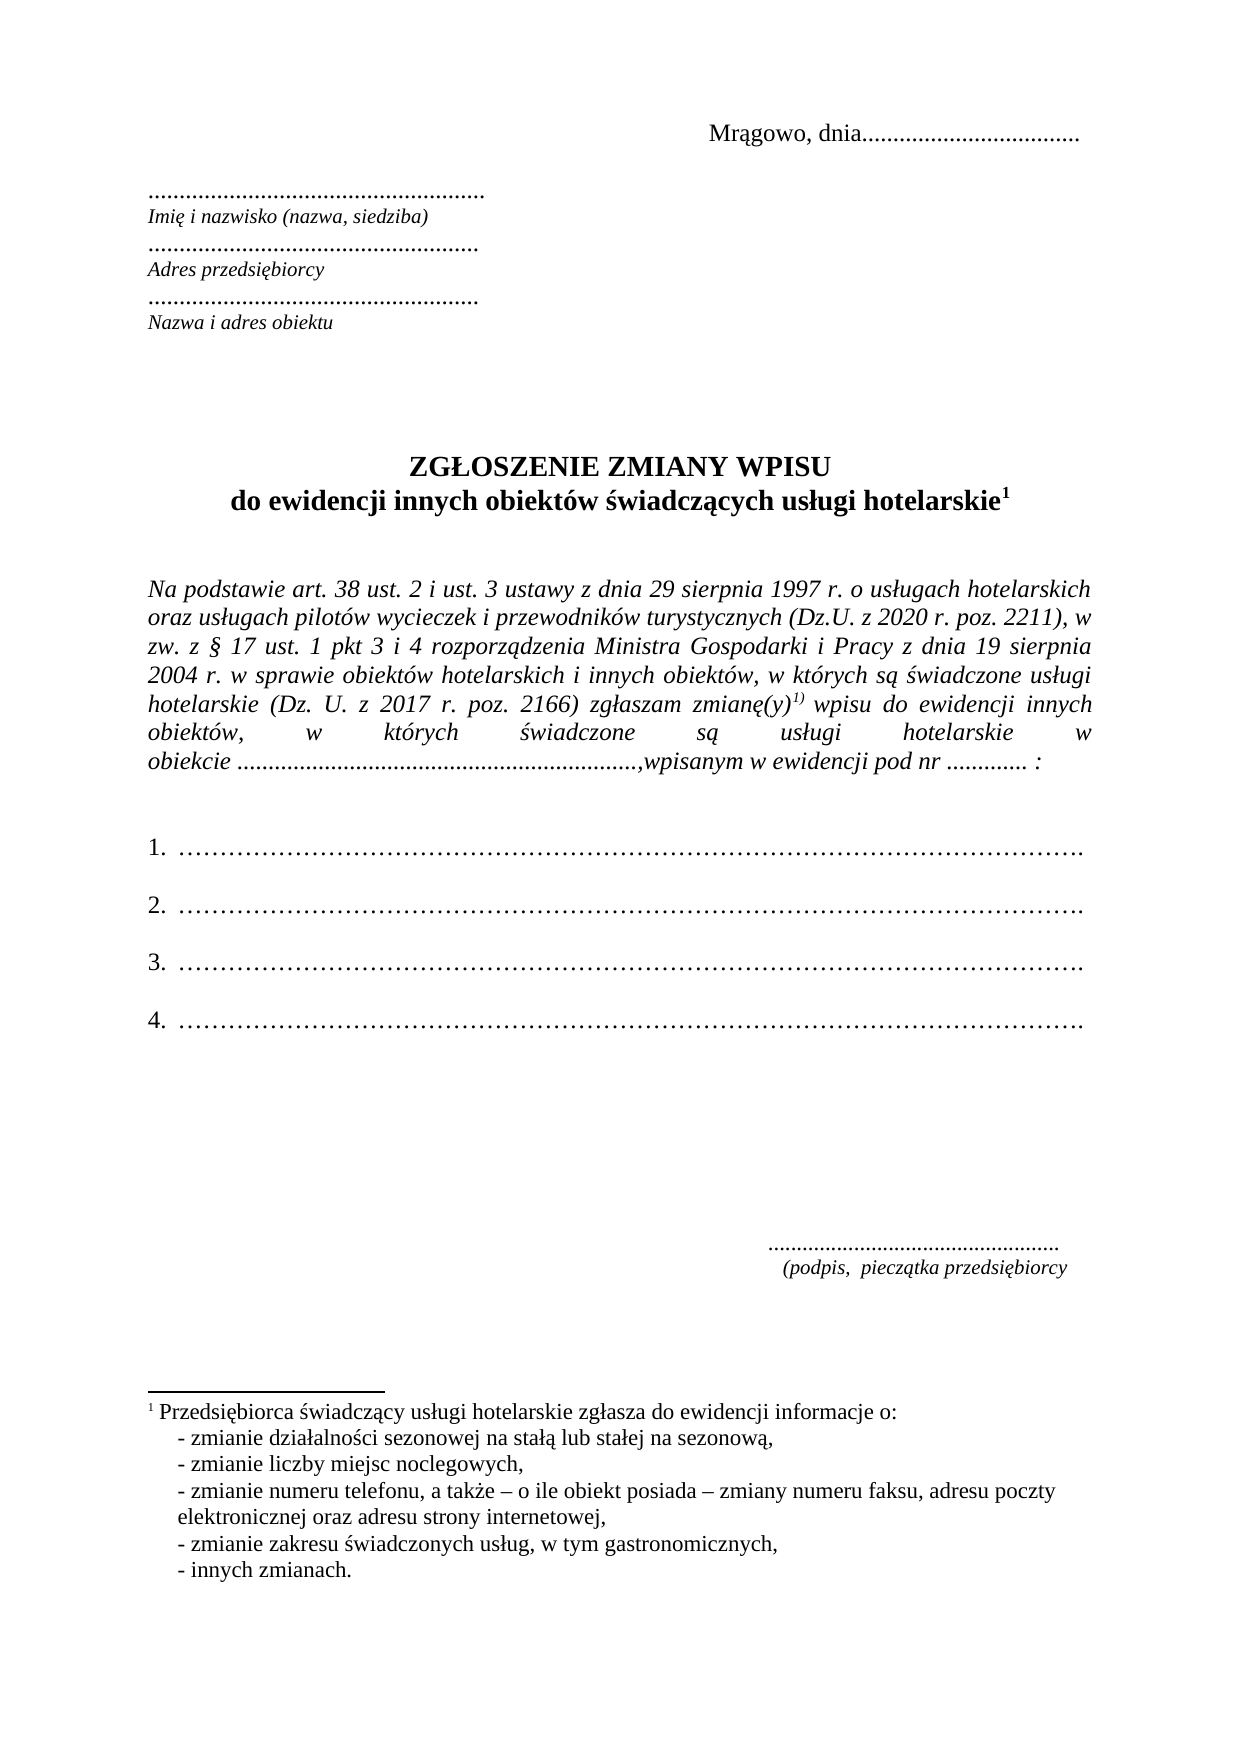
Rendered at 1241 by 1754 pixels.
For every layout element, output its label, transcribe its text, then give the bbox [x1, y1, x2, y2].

list ………………………………………………………………………………………………. [148, 832, 1093, 861]
text ...................................................... [148, 176, 1093, 204]
subtitle do ewidencji innych obiektów świadczących usługi hotelarskie [148, 483, 1093, 516]
text ..................................................... [148, 281, 1093, 310]
text Adres przedsiębiorcy [148, 257, 1093, 281]
text ..................................................... [148, 228, 1093, 257]
text Nazwa i adres obiektu [148, 310, 1093, 334]
text Na podstawie art. 38 ust. 2 i ust. 3 ustawy z dnia 29 sierpnia 1997 r. o usługach hotelarskich oraz usługach pilotów wycieczek i przewodników turystycznych (Dz.U. z 2020 r. poz. 2211), w zw. z § 17 ust. 1 pkt 3 i 4 rozporządzenia Ministra Gospodarki i Pracy z dnia 19 sierpnia 2004 r. w sprawie obiektów hotelarskich i innych obiektów, w których są świadczone usługi hotelarskie (Dz. U. z 2017 r. poz. 2166) zgłaszam zmianę(y)1) wpisu do ewidencji innych obiektów, w których świadczone są usługi hotelarskie w obiekcie ................................................................,wpisanym w ewidencji pod nr ............. : [148, 574, 1093, 775]
text Imię i nazwisko (nazwa, siedziba) [148, 204, 1093, 228]
text ZGŁOSZENIE ZMIANY WPISU [148, 449, 1093, 483]
list ………………………………………………………………………………………………. [148, 1005, 1093, 1034]
text (podpis, pieczątka przedsiębiorcy [192, 1255, 1093, 1279]
list ………………………………………………………………………………………………. [148, 890, 1093, 919]
list ………………………………………………………………………………………………. [148, 947, 1093, 976]
text ................................................... [192, 1229, 1093, 1255]
text Mrągowo, dnia................................... [148, 118, 1093, 147]
